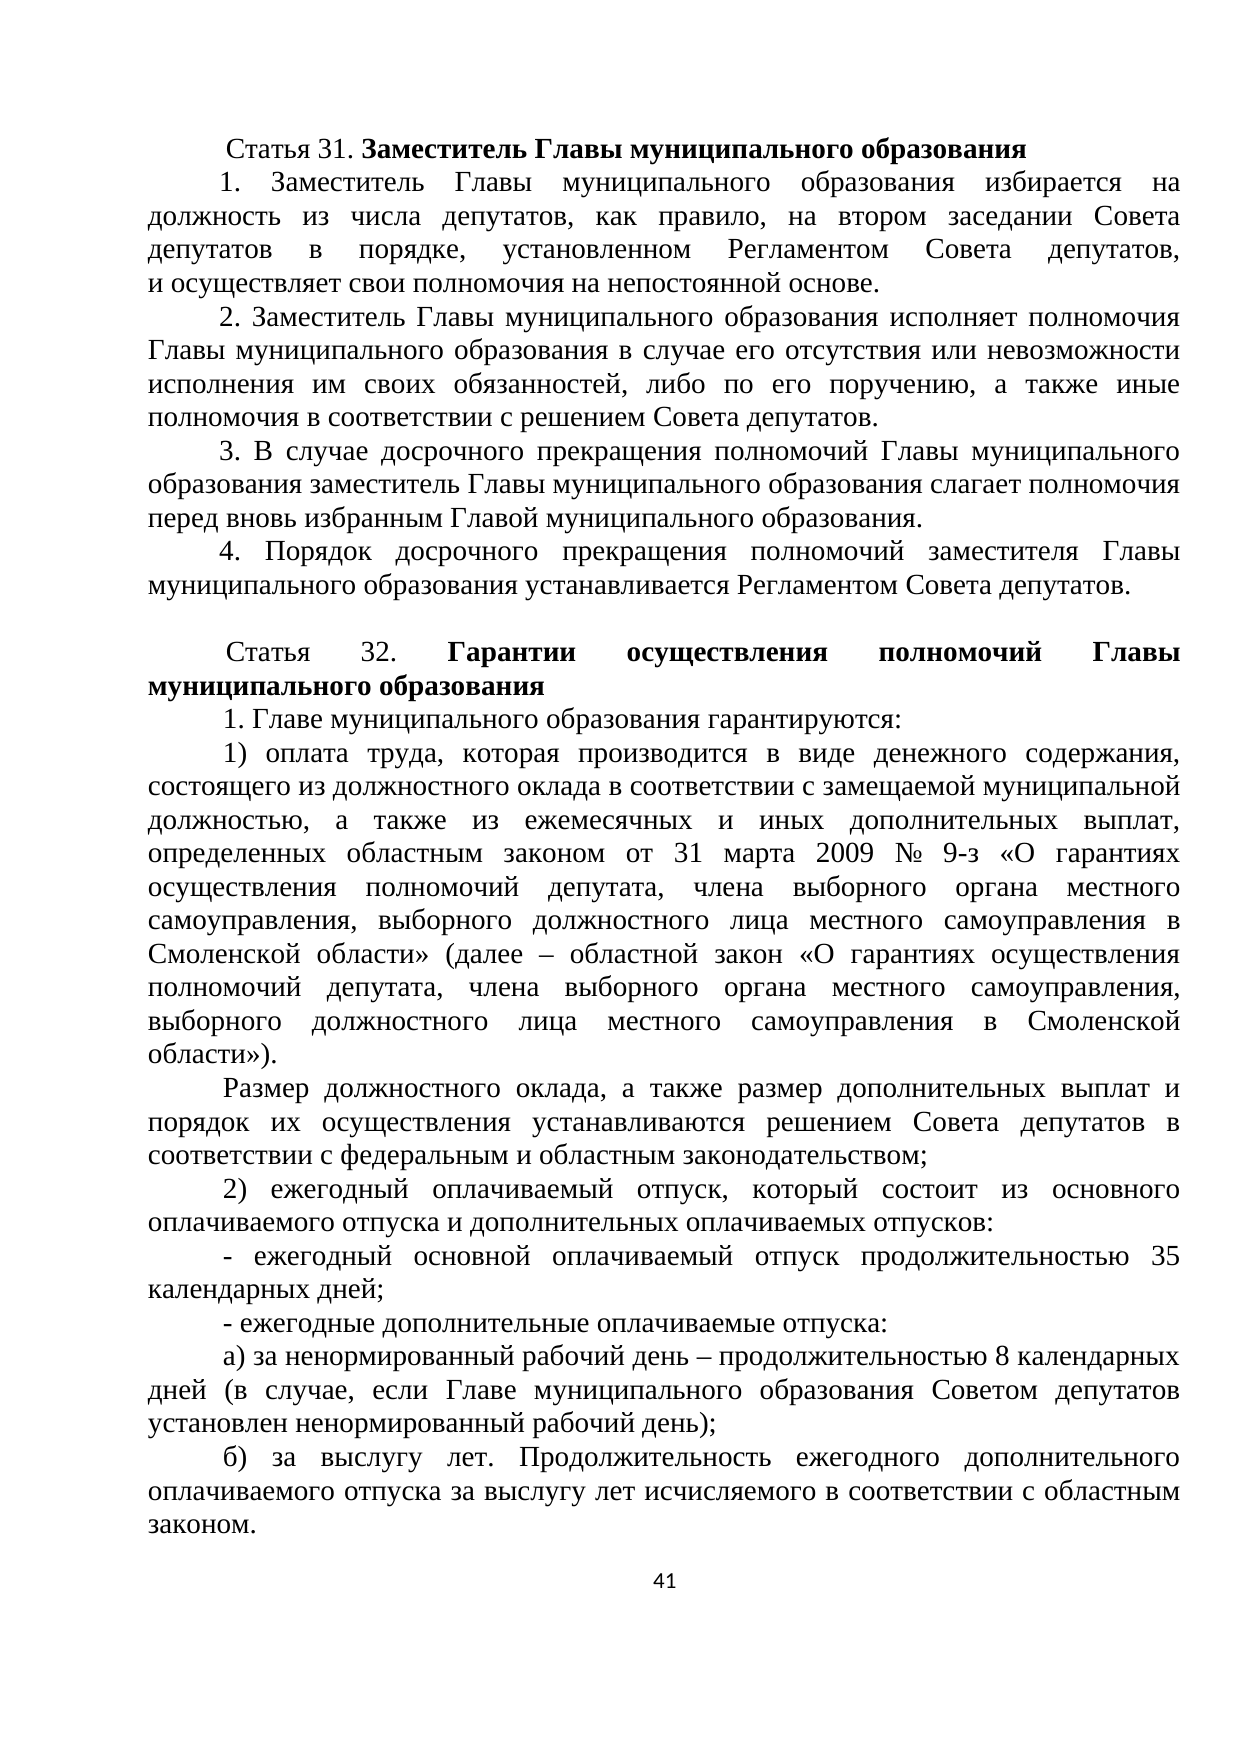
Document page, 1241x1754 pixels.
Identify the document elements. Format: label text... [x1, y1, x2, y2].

text 3. В случае досрочного прекращения полномочий Главы муниципального образования заместитель Главы муниципального образования слагает полномочия перед вновь избранным Главой муниципального образования. [148, 433, 1181, 533]
text 4. Порядок досрочного прекращения полномочий заместителя Главы муниципального образования устанавливается Регламентом Совета депутатов. [148, 533, 1181, 601]
text 1. Главе муниципального образования гарантируются: [148, 701, 1181, 735]
text 1) оплата труда, которая производится в виде денежного содержания, состоящего из должностного оклада в соответствии с замещаемой муниципальной должностью, а также из ежемесячных и иных дополнительных выплат, определенных областным законом от 31 марта 2009 № 9-з «О гарантиях осуществления полномочий депутата, члена выборного органа местного самоуправления, выборного должностного лица местного самоуправления в Смоленской области» (далее – областной закон «О гарантиях осуществления полномочий депутата, члена выборного органа местного самоуправления, выборного должностного лица местного самоуправления в Смоленской области»). [148, 735, 1181, 1070]
text Статья 31. Заместитель Главы муниципального образования [148, 131, 1181, 164]
text Статья 32. Гарантии осуществления полномочий Главы муниципального образования [148, 634, 1181, 701]
text а) за ненормированный рабочий день – продолжительностью 8 календарных дней (в случае, если Главе муниципального образования Советом депутатов установлен ненормированный рабочий день); [148, 1338, 1181, 1439]
text - ежегодный основной оплачиваемый отпуск продолжительностью 35 календарных дней; [148, 1238, 1181, 1305]
text Размер должностного оклада, а также размер дополнительных выплат и порядок их осуществления устанавливаются решением Совета депутатов в соответствии с федеральным и областным законодательством; [148, 1070, 1181, 1171]
text б) за выслугу лет. Продолжительность ежегодного дополнительного оплачиваемого отпуска за выслугу лет исчисляемого в соответствии с областным законом. [148, 1439, 1181, 1540]
text 2. Заместитель Главы муниципального образования исполняет полномочия Главы муниципального образования в случае его отсутствия или невозможности исполнения им своих обязанностей, либо по его поручению, а также иные полномочия в соответствии с решением Совета депутатов. [148, 299, 1181, 433]
text - ежегодные дополнительные оплачиваемые отпуска: [148, 1305, 1181, 1338]
text 1. Заместитель Главы муниципального образования избирается на должность из числа депутатов, как правило, на втором заседании Совета депутатов в порядке, установленном Регламентом Совета депутатов, и осуществляет свои полномочия на непостоянной основе. [148, 164, 1181, 299]
text 2) ежегодный оплачиваемый отпуск, который состоит из основного оплачиваемого отпуска и дополнительных оплачиваемых отпусков: [148, 1171, 1181, 1238]
